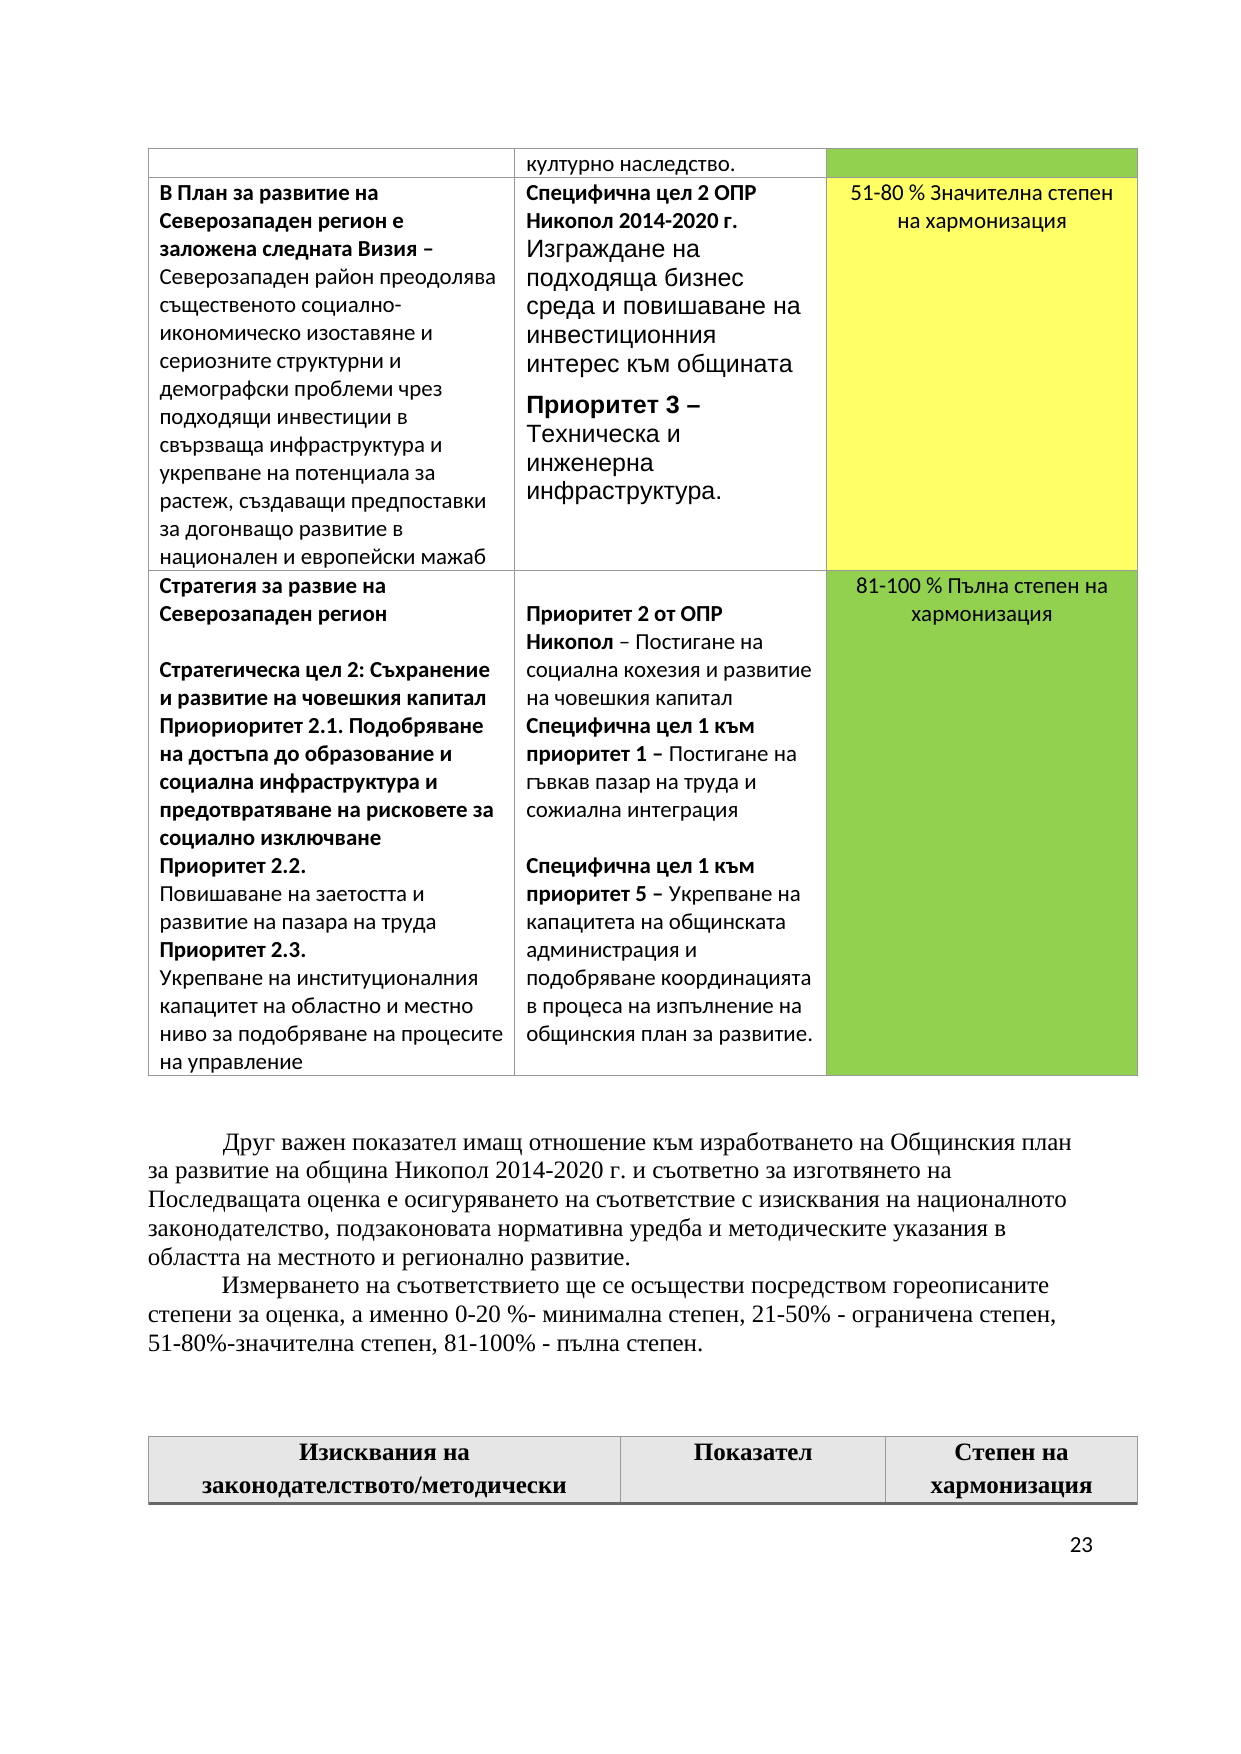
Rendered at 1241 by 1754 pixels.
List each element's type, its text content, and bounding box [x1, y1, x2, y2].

table_cell Приоритет 2 от ОПР Никопол – Постигане на социална кохезия и развитие на човешкия капитал Специфична цел 1 към приоритет 1 – Постигане на гъвкав пазар на труда и сожиална интеграция Специфична цел 1 към приоритет 5 – Укрепване на капацитета на общинската администрация и подобряване координацията в процеса на изпълнение на общинския план за развитие. [515, 571, 826, 1075]
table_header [886, 1437, 1137, 1502]
table_header Показател [621, 1437, 885, 1502]
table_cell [827, 149, 1137, 177]
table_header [149, 1437, 620, 1502]
text Измерването на съответствието ще се осъществи посредством гореописаните степени за оценка, а именно 0-20 %- минимална степен, 21-50% - ограничена степен, 51-80%-значителна степен, 81-100% - пълна степен. [148, 1270, 1093, 1357]
table_cell Специфична цел 2 ОПР Никопол 2014-2020 г. Изграждане на подходяща бизнес среда и повишаване на инвестиционния интерес към общината Приоритет 3 – Техническа и инженерна инфраструктура. [515, 178, 826, 570]
table_cell Стратегия за развие на Северозападен регион Стратегическа цел 2: Съхранение и развитие на човешкия капитал Приориоритет 2.1. Подобряване на достъпа до образование и социална инфраструктура и предотвратяване на рисковете за социално изключване Приоритет 2.2. Повишаване на заетостта и развитие на пазара на труда Приоритет 2.3. Укрепване на институционалния капацитет на областно и местно ниво за подобряване на процесите на управление [149, 571, 514, 1075]
table_cell 51-80 % Значителна степен на хармонизация [827, 178, 1137, 570]
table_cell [515, 149, 826, 177]
table_cell В План за развитие на Северозападен регион е заложена следната Визия – Северозападен район преодолява същественото социално-икономическо изоставяне и сериозните структурни и демографски проблеми чрез подходящи инвестиции в свързваща инфраструктура и укрепване на потенциала за растеж, създаващи предпоставки за догонващо развитие в национален и европейски мажаб [149, 178, 514, 570]
table_cell 81-100 % Пълна степен на хармонизация [827, 571, 1137, 1075]
text Друг важен показател имащ отношение към изработването на Общинския план за развитие на община Никопол 2014-2020 г. и съответно за изготвянето на Последващата оценка е осигуряването на съответствие с изисквания на националното законодателство, подзаконовата нормативна уредба и методическите указания в областта на местното и регионално развитие. [148, 1127, 1093, 1270]
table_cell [149, 149, 514, 177]
